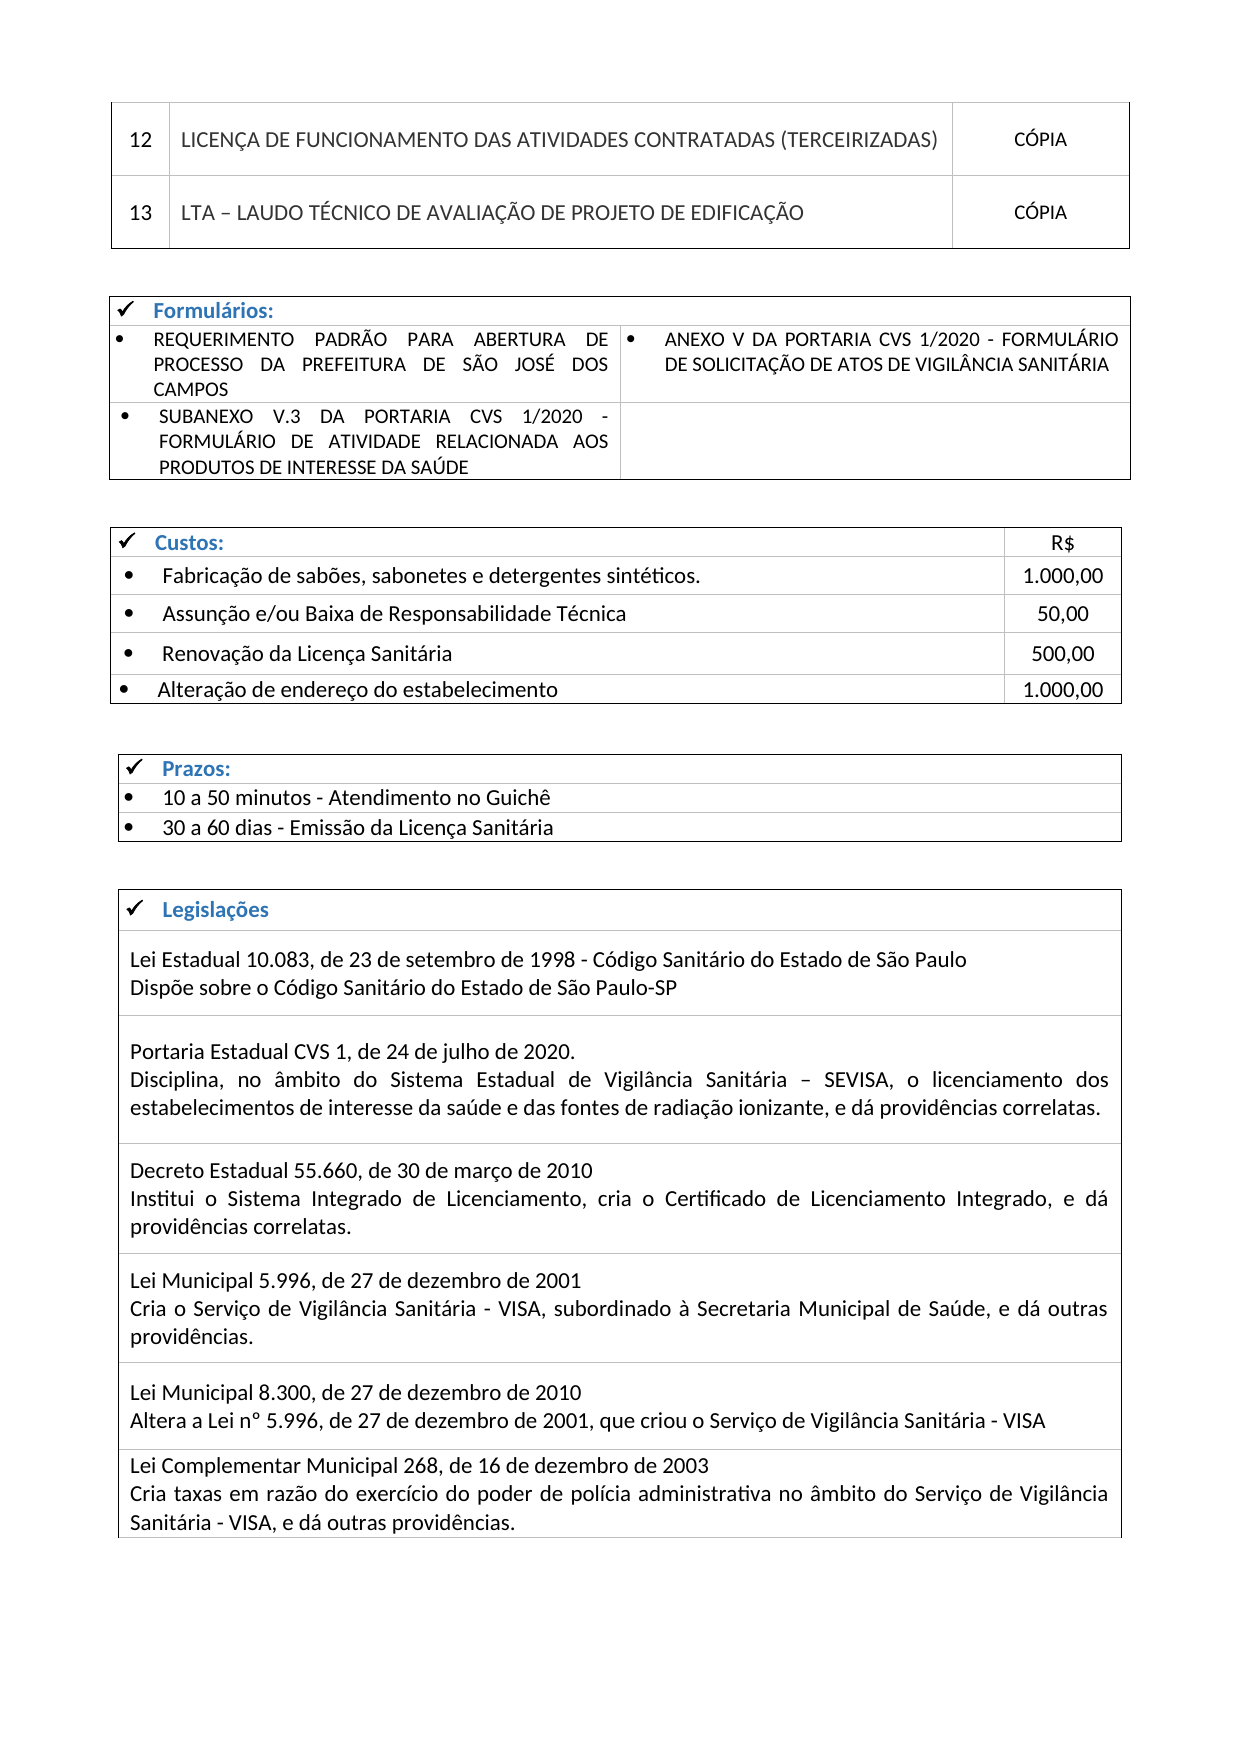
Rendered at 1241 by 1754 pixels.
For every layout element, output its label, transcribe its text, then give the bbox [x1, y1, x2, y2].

table_cell 30 a 60 dias - Emissão da Licença Sanitária [119, 813, 1121, 841]
table_cell Portaria Estadual CVS 1, de 24 de julho de 2020. Disciplina, no âmbito do Sistema Estadual de Vigilância Sanitária – SEVISA, o licenciamento dos estabelecimentos de interesse da saúde e das fontes de radiação ionizante, e dá providências correlatas. [119, 1016, 1121, 1143]
table_cell Decreto Estadual 55.660, de 30 de março de 2010 Institui o Sistema Integrado de Licenciamento, cria o Certificado de Licenciamento Integrado, e dá providências correlatas. [119, 1144, 1121, 1253]
table_cell [621, 403, 1130, 479]
table_cell LTA – LAUDO TÉCNICO DE AVALIAÇÃO DE PROJETO DE EDIFICAÇÃO [170, 176, 952, 248]
table_cell Lei Municipal 8.300, de 27 de dezembro de 2010 Altera a Lei nº 5.996, de 27 de dezembro de 2001, que criou o Serviço de Vigilância Sanitária - VISA [119, 1363, 1121, 1449]
table_cell ANEXO V DA PORTARIA CVS 1/2020 - FORMULÁRIO DE SOLICITAÇÃO DE ATOS DE VIGILÂNCIA SANITÁRIA [621, 326, 1130, 402]
table_cell Assunção e/ou Baixa de Responsabilidade Técnica [111, 595, 1004, 632]
table_cell 50,00 [1005, 595, 1121, 632]
table_cell Lei Municipal 5.996, de 27 de dezembro de 2001 Cria o Serviço de Vigilância Sanitária - VISA, subordinado à Secretaria Municipal de Saúde, e dá outras providências. [119, 1254, 1121, 1362]
table_cell Renovação da Licença Sanitária [111, 633, 1004, 674]
table_cell LICENÇA DE FUNCIONAMENTO DAS ATIVIDADES CONTRATADAS (TERCEIRIZADAS) [170, 103, 952, 175]
table_cell Alteração de endereço do estabelecimento [111, 675, 1004, 703]
table_cell 1.000,00 [1005, 675, 1121, 703]
table_header Formulários: [110, 297, 1130, 325]
table_header Custos: [111, 528, 1004, 556]
table_cell REQUERIMENTO PADRÃO PARA ABERTURA DE PROCESSO DA PREFEITURA DE SÃO JOSÉ DOS CAMPOS [110, 326, 620, 402]
table_cell 1.000,00 [1005, 557, 1121, 594]
table_cell Lei Complementar Municipal 268, de 16 de dezembro de 2003 Cria taxas em razão do exercício do poder de polícia administrativa no âmbito do Serviço de Vigilância Sanitária - VISA, e dá outras providências. [119, 1450, 1121, 1537]
table_cell CÓPIA [953, 176, 1129, 248]
table_cell Fabricação de sabões, sabonetes e detergentes sintéticos. [111, 557, 1004, 594]
table_header Legislações [119, 890, 1121, 929]
table_header R$ [1005, 528, 1121, 556]
table_cell SUBANEXO V.3 DA PORTARIA CVS 1/2020 - FORMULÁRIO DE ATIVIDADE RELACIONADA AOS PRODUTOS DE INTERESSE DA SAÚDE [110, 403, 620, 479]
table_header Prazos: [119, 755, 1121, 782]
table_cell Lei Estadual 10.083, de 23 de setembro de 1998 - Código Sanitário do Estado de São Paulo Dispõe sobre o Código Sanitário do Estado de São Paulo-SP [119, 931, 1121, 1015]
table_cell 10 a 50 minutos - Atendimento no Guichê [119, 784, 1121, 812]
table_cell 12 [112, 103, 169, 175]
table_cell 500,00 [1005, 633, 1121, 674]
table_cell CÓPIA [953, 103, 1129, 175]
table_cell 13 [112, 176, 169, 248]
